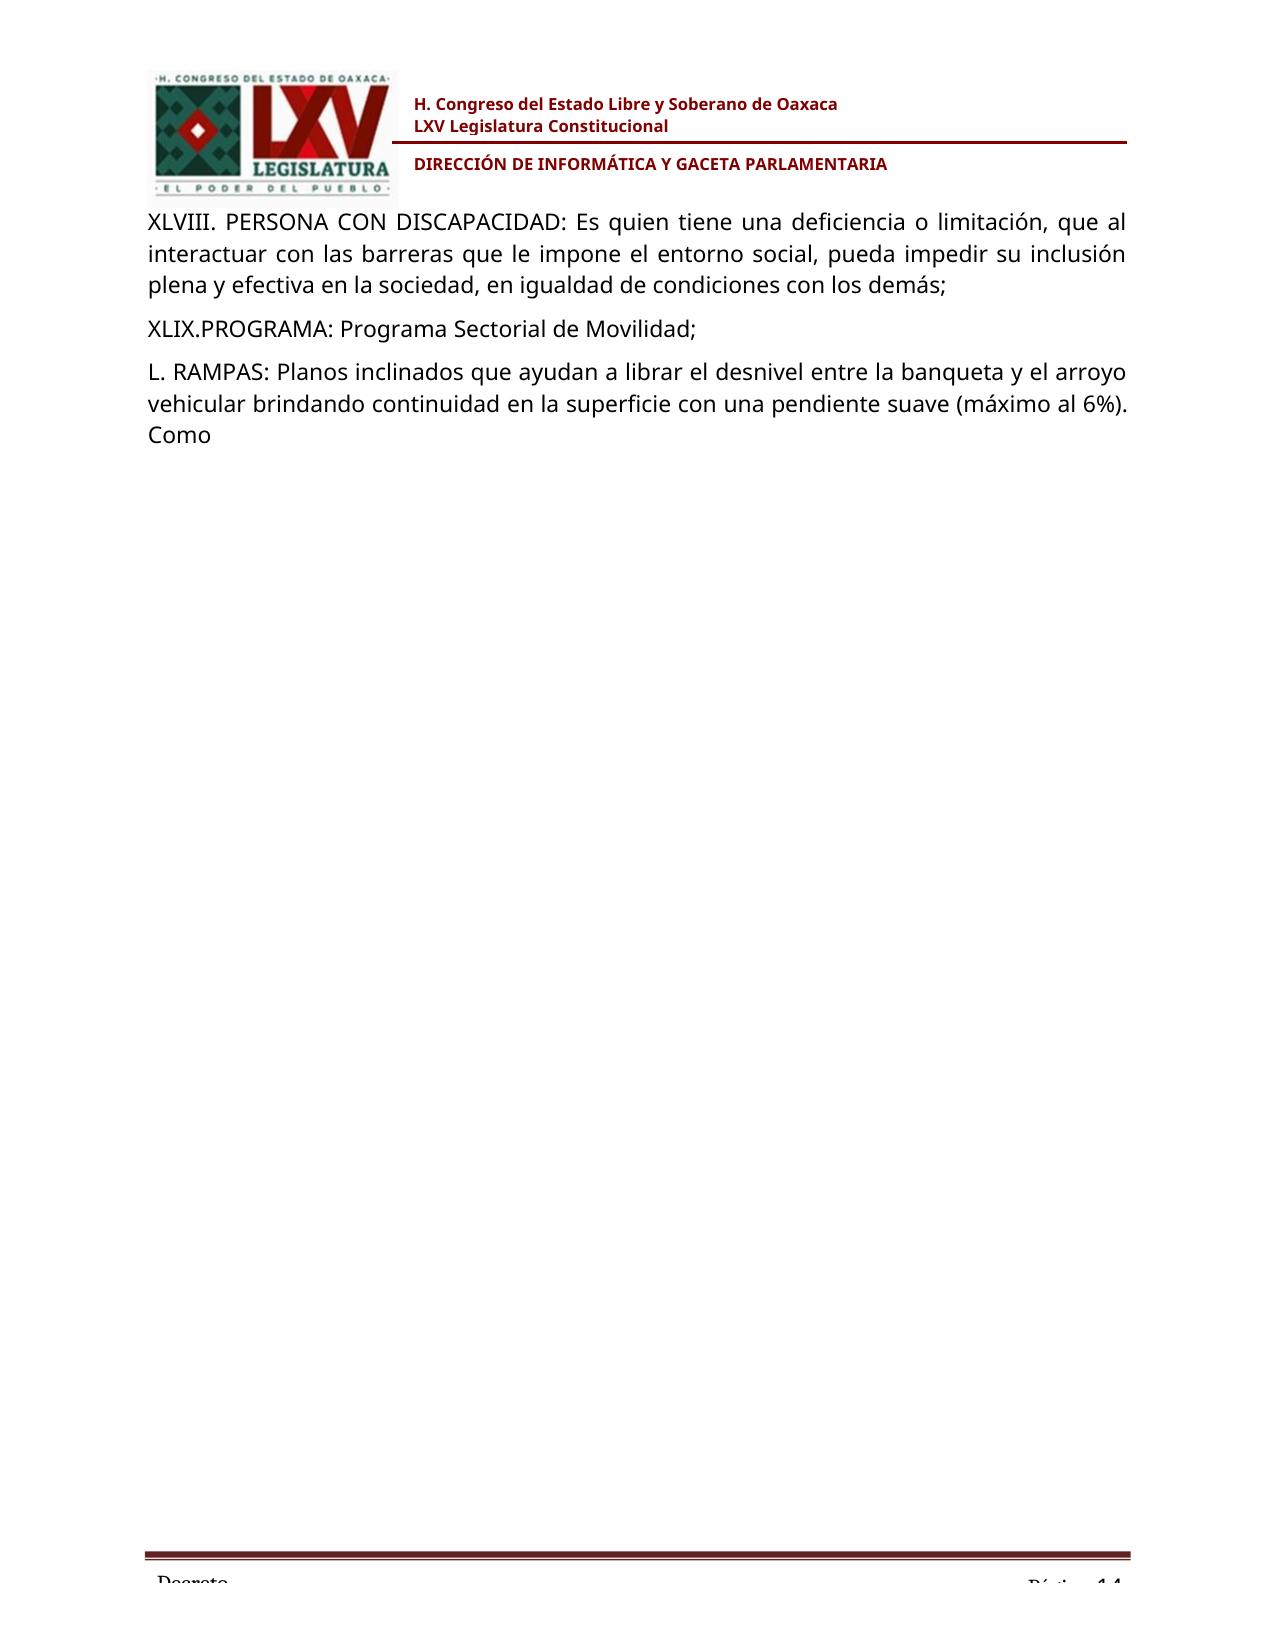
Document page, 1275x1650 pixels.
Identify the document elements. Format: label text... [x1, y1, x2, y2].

picture [147, 70, 399, 208]
text XLVIII. PERSONA CON DISCAPACIDAD: Es quien tiene una deficiencia o limitación, que al interactuar con las barreras que le impone el entorno social, pueda impedir su inclusión plena y efectiva en la sociedad, en igualdad de condiciones con los demás; [148, 206, 1128, 300]
text XLIX.PROGRAMA: Programa Sectorial de Movilidad; [148, 313, 1139, 344]
text L. RAMPAS: Planos inclinados que ayudan a librar el desnivel entre la banqueta y el arroyo vehicular brindando continuidad en la superficie con una pendiente suave (máximo al 6%). Como [148, 356, 1128, 450]
